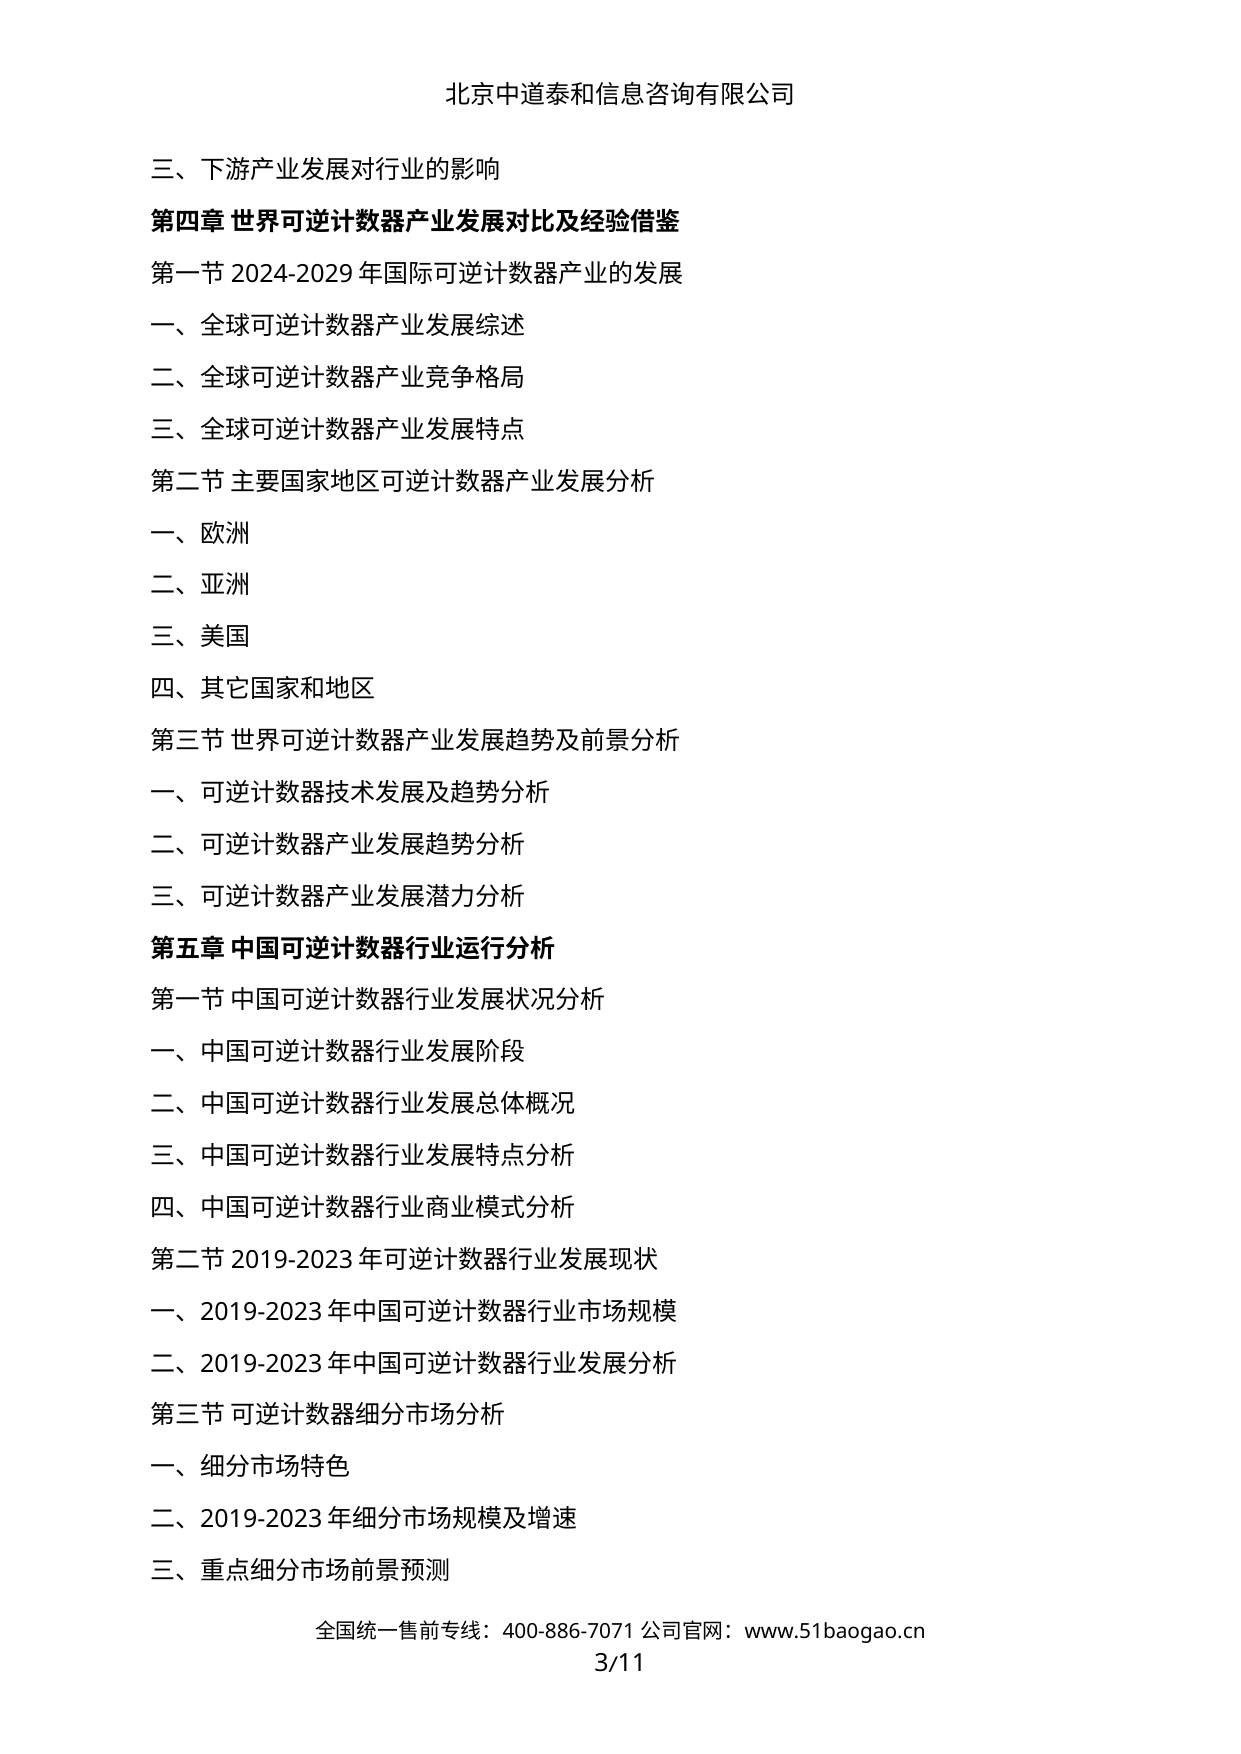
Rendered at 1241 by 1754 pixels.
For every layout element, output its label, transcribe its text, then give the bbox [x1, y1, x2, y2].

text 第三节 可逆计数器细分市场分析 [150, 1395, 1090, 1431]
text 二、全球可逆计数器产业竞争格局 [150, 357, 1090, 394]
text 二、2019-2023年中国可逆计数器行业发展分析 [150, 1343, 1090, 1379]
text 四、中国可逆计数器行业商业模式分析 [150, 1187, 1090, 1224]
text 三、下游产业发展对行业的影响 [150, 150, 1090, 186]
text 一、可逆计数器技术发展及趋势分析 [150, 772, 1090, 809]
text 三、可逆计数器产业发展潜力分析 [150, 876, 1090, 912]
text 三、重点细分市场前景预测 [150, 1551, 1090, 1587]
text 第二节 2019-2023年可逆计数器行业发展现状 [150, 1239, 1090, 1276]
text 第一节 2024-2029年国际可逆计数器产业的发展 [150, 254, 1090, 290]
text 二、亚洲 [150, 565, 1090, 601]
text 二、中国可逆计数器行业发展总体概况 [150, 1084, 1090, 1120]
text 第四章 世界可逆计数器产业发展对比及经验借鉴 [150, 202, 1090, 238]
text 一、欧洲 [150, 513, 1090, 549]
text 二、2019-2023年细分市场规模及增速 [150, 1499, 1090, 1535]
text 一、2019-2023年中国可逆计数器行业市场规模 [150, 1291, 1090, 1327]
text 一、中国可逆计数器行业发展阶段 [150, 1032, 1090, 1068]
text 一、细分市场特色 [150, 1447, 1090, 1483]
text 一、全球可逆计数器产业发展综述 [150, 306, 1090, 342]
text 三、美国 [150, 617, 1090, 653]
text 三、全球可逆计数器产业发展特点 [150, 409, 1090, 446]
text 四、其它国家和地区 [150, 669, 1090, 705]
text 第一节 中国可逆计数器行业发展状况分析 [150, 980, 1090, 1016]
text 第五章 中国可逆计数器行业运行分析 [150, 928, 1090, 964]
text 第三节 世界可逆计数器产业发展趋势及前景分析 [150, 721, 1090, 757]
text 二、可逆计数器产业发展趋势分析 [150, 824, 1090, 861]
text 三、中国可逆计数器行业发展特点分析 [150, 1136, 1090, 1172]
text 第二节 主要国家地区可逆计数器产业发展分析 [150, 461, 1090, 497]
